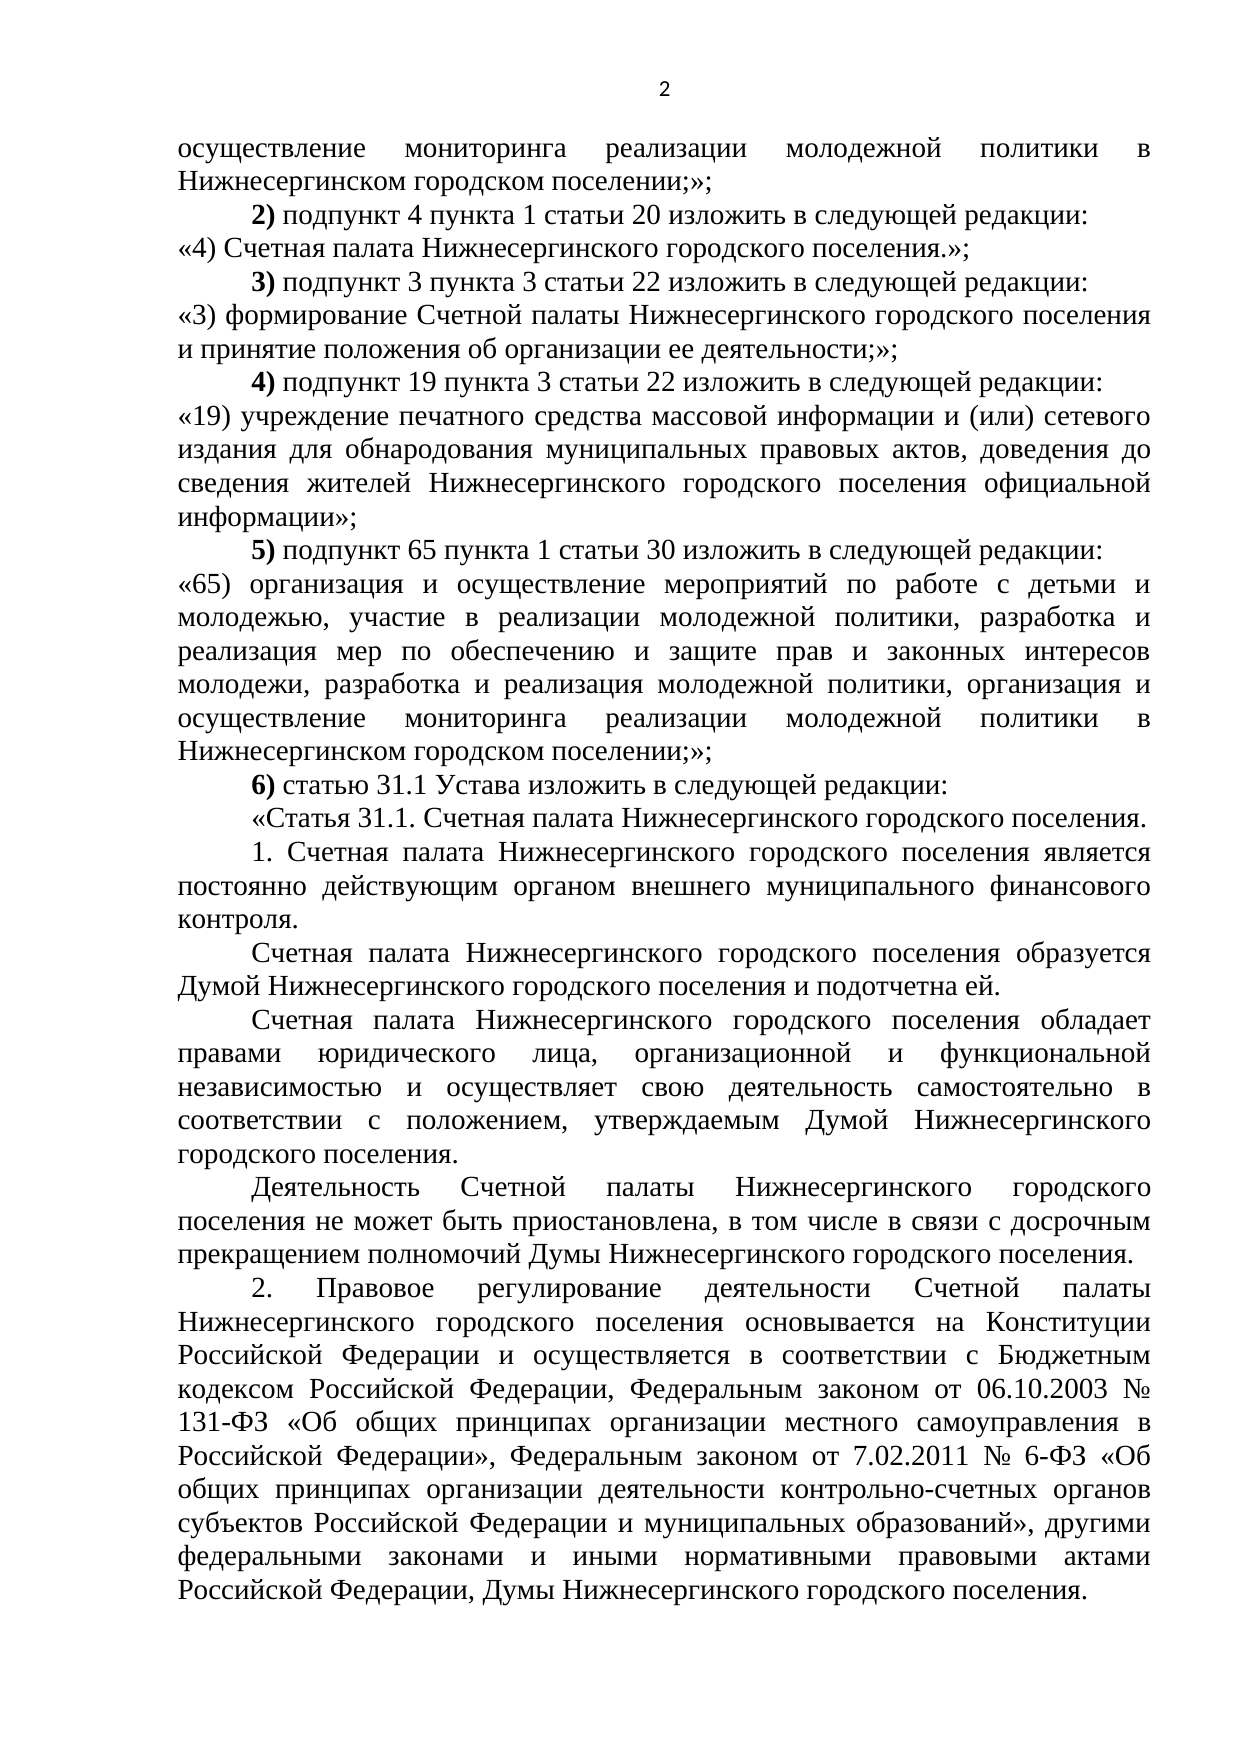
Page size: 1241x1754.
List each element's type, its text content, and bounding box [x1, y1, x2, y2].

text Счетная палата Нижнесергинского городского поселения обладает правами юридического лица, организационной и функциональной независимостью и осуществляет свою деятельность самостоятельно в соответствии с положением, утверждаемым Думой Нижнесергинского городского поселения. [177, 1002, 1152, 1169]
text «19) учреждение печатного средства массовой информации и (или) сетевого издания для обнародования муниципальных правовых актов, доведения до сведения жителей Нижнесергинского городского поселения официальной информации»; [177, 398, 1152, 532]
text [177, 130, 1152, 197]
text 2) подпункт 4 пункта 1 статьи 20 изложить в следующей редакции: [177, 197, 1152, 230]
text 3) подпункт 3 пункта 3 статьи 22 изложить в следующей редакции: [177, 264, 1152, 297]
text 4) подпункт 19 пункта 3 статьи 22 изложить в следующей редакции: [177, 364, 1152, 398]
text 2. Правовое регулирование деятельности Счетной палаты Нижнесергинского городского поселения основывается на Конституции Российской Федерации и осуществляется в соответствии с Бюджетным кодексом Российской Федерации, Федеральным законом от 06.10.2003 № 131-ФЗ «Об общих принципах организации местного самоуправления в Российской Федерации», Федеральным законом от 7.02.2011 № 6-ФЗ «Об общих принципах организации деятельности контрольно-счетных органов субъектов Российской Федерации и муниципальных образований», другими федеральными законами и иными нормативными правовыми актами Российской Федерации, Думы Нижнесергинского городского поселения. [177, 1270, 1152, 1606]
text «65) организация и осуществление мероприятий по работе с детьми и молодежью, участие в реализации молодежной политики, разработка и реализация мер по обеспечению и защите прав и законных интересов молодежи, разработка и реализация молодежной политики, организация и осуществление мониторинга реализации молодежной политики в Нижнесергинском городском поселении;»; [177, 566, 1152, 767]
text «4) Счетная палата Нижнесергинского городского поселения.»; [177, 230, 1152, 264]
text «Статья 31.1. Счетная палата Нижнесергинского городского поселения. [177, 801, 1152, 834]
text 1. Счетная палата Нижнесергинского городского поселения является постоянно действующим органом внешнего муниципального финансового контроля. [177, 834, 1152, 935]
text Деятельность Счетной палаты Нижнесергинского городского поселения не может быть приостановлена, в том числе в связи с досрочным прекращением полномочий Думы Нижнесергинского городского поселения. [177, 1169, 1152, 1270]
text «3) формирование Счетной палаты Нижнесергинского городского поселения и принятие положения об организации ее деятельности;»; [177, 297, 1152, 364]
text 5) подпункт 65 пункта 1 статьи 30 изложить в следующей редакции: [177, 532, 1152, 566]
text 6) статью 31.1 Устава изложить в следующей редакции: [177, 767, 1152, 801]
text Счетная палата Нижнесергинского городского поселения образуется Думой Нижнесергинского городского поселения и подотчетна ей. [177, 935, 1152, 1002]
